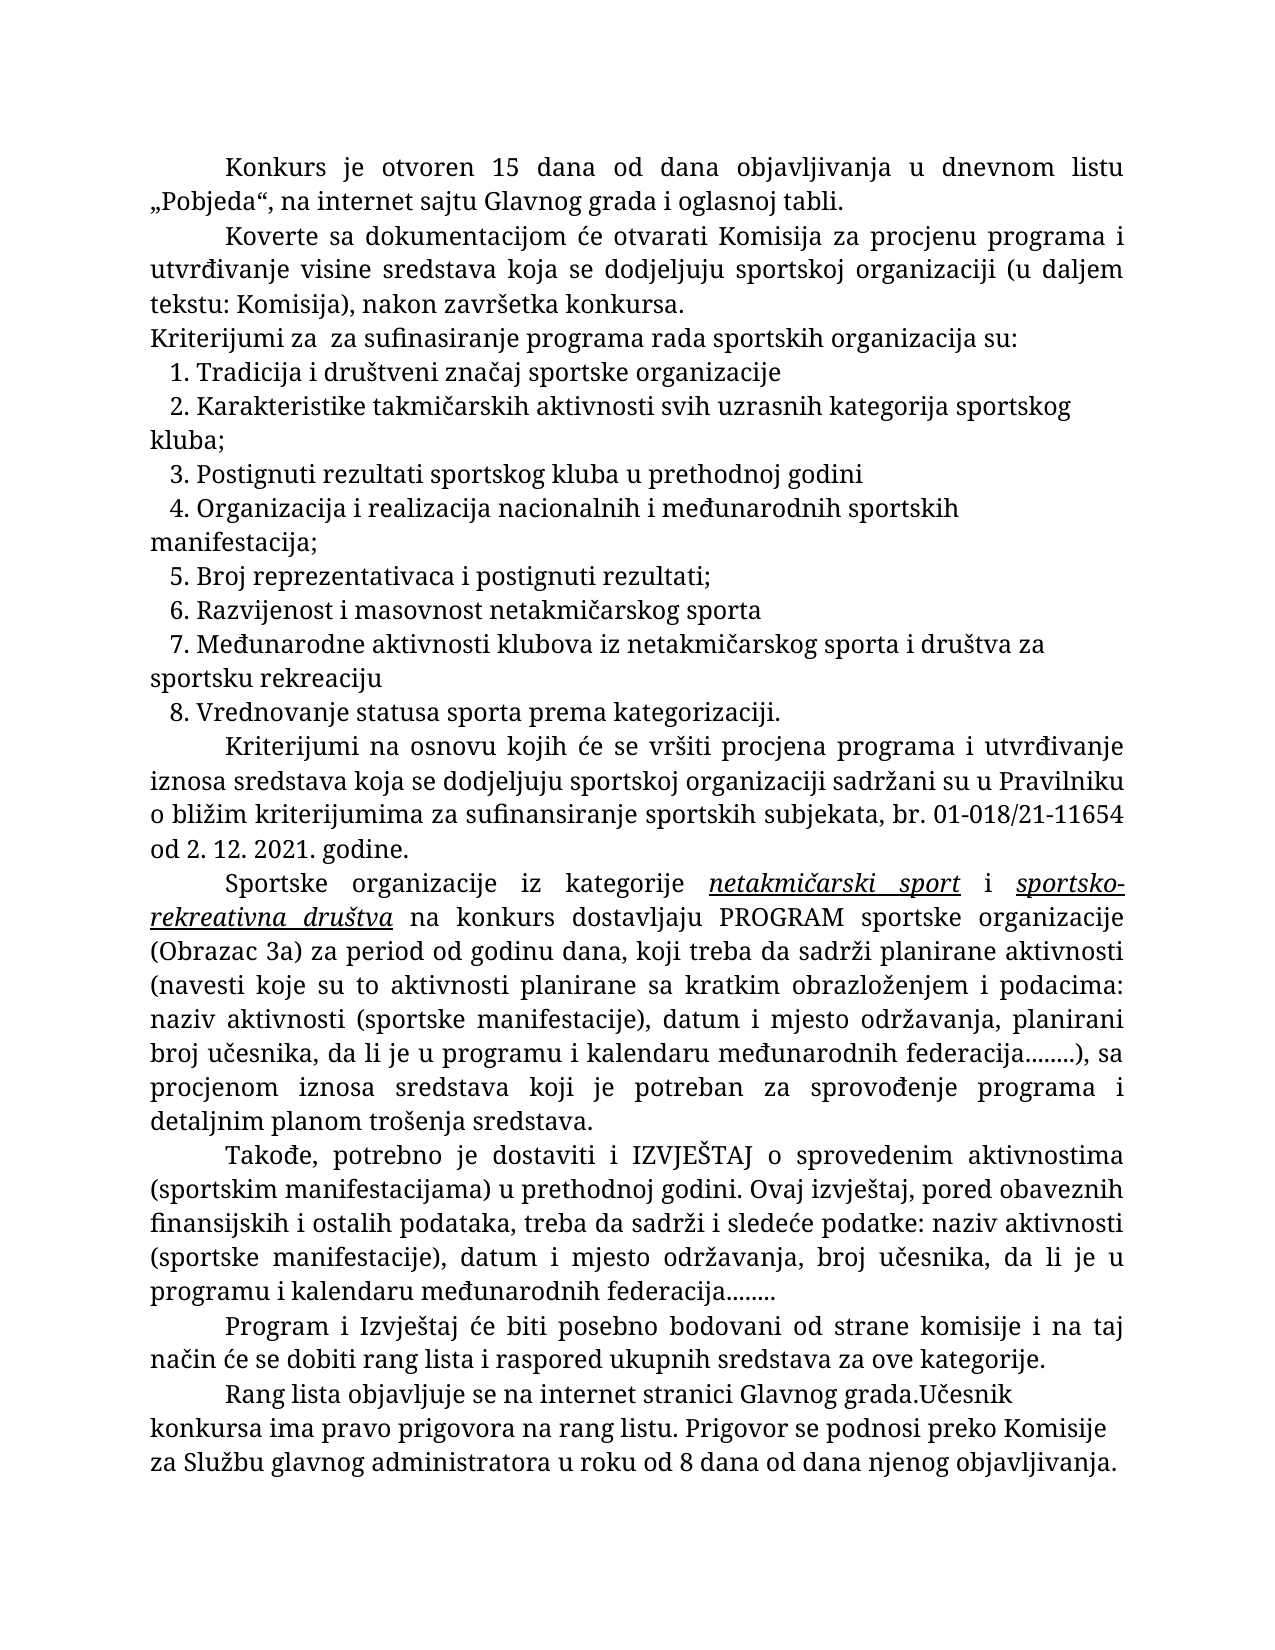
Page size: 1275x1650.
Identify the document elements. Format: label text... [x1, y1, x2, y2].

text Kriterijumi na osnovu kojih će se vršiti procjena programa i utvrđivanje iznosa sredstava koja se dodjeljuju sportskoj organizaciji sadržani su u Pravilniku o bližim kriterijumima za sufinansiranje sportskih subjekata, br. 01-018/21-11654 od 2. 12. 2021. godine. [150, 729, 1125, 865]
text 6. Razvijenost i masovnost netakmičarskog sporta [150, 593, 1125, 627]
text 8. Vrednovanje statusa sporta prema kategorizaciji. [150, 695, 1125, 729]
text Konkurs je otvoren 15 dana od dana objavljivanja u dnevnom listu „Pobjeda“, na internet sajtu Glavnog grada i oglasnoj tabli. [150, 150, 1125, 218]
text 4. Organizacija i realizacija nacionalnih i međunarodnih sportskih manifestacija; [150, 491, 1125, 559]
text Sportske organizacije iz kategorije netakmičarski sport i sportsko-rekreativna društva na konkurs dostavljaju PROGRAM sportske organizacije (Obrazac 3a) za period od godinu dana, koji treba da sadrži planirane aktivnosti (navesti koje su to aktivnosti planirane sa kratkim obrazloženjem i podacima: naziv aktivnosti (sportske manifestacije), datum i mjesto održavanja, planirani broj učesnika, da li je u programu i kalendaru međunarodnih federacija........), sa procjenom iznosa sredstava koji je potreban za sprovođenje programa i detaljnim planom trošenja sredstava. [150, 865, 1125, 1138]
text Kriterijumi za za sufinasiranje programa rada sportskih organizacija su: [150, 320, 1125, 354]
text Program i Izvještaj će biti posebno bodovani od strane komisije i na taj način će se dobiti rang lista i raspored ukupnih sredstava za ove kategorije. [150, 1308, 1125, 1376]
text 1. Tradicija i društveni značaj sportske organizacije [150, 354, 1125, 388]
text Rang lista objavljuje se na internet stranici Glavnog grada.Učesnik konkursa ima pravo prigovora na rang listu. Prigovor se podnosi preko Komisije za Službu glavnog administratora u roku od 8 dana od dana njenog objavljivanja. [150, 1376, 1125, 1478]
text 5. Broj reprezentativaca i postignuti rezultati; [150, 559, 1125, 593]
text 7. Međunarodne aktivnosti klubova iz netakmičarskog sporta i društva za sportsku rekreaciju [150, 627, 1125, 695]
text 2. Karakteristike takmičarskih aktivnosti svih uzrasnih kategorija sportskog kluba; [150, 388, 1125, 457]
text 3. Postignuti rezultati sportskog kluba u prethodnoj godini [150, 457, 1125, 491]
text Koverte sa dokumentacijom će otvarati Komisija za procjenu programa i utvrđivanje visine sredstava koja se dodjeljuju sportskoj organizaciji (u daljem tekstu: Komisija), nakon završetka konkursa. [150, 218, 1125, 320]
text Takođe, potrebno je dostaviti i IZVJEŠTAJ o sprovedenim aktivnostima (sportskim manifestacijama) u prethodnoj godini. Ovaj izvještaj, pored obaveznih finansijskih i ostalih podataka, treba da sadrži i sledeće podatke: naziv aktivnosti (sportske manifestacije), datum i mjesto održavanja, broj učesnika, da li je u programu i kalendaru međunarodnih federacija........ [150, 1138, 1125, 1308]
